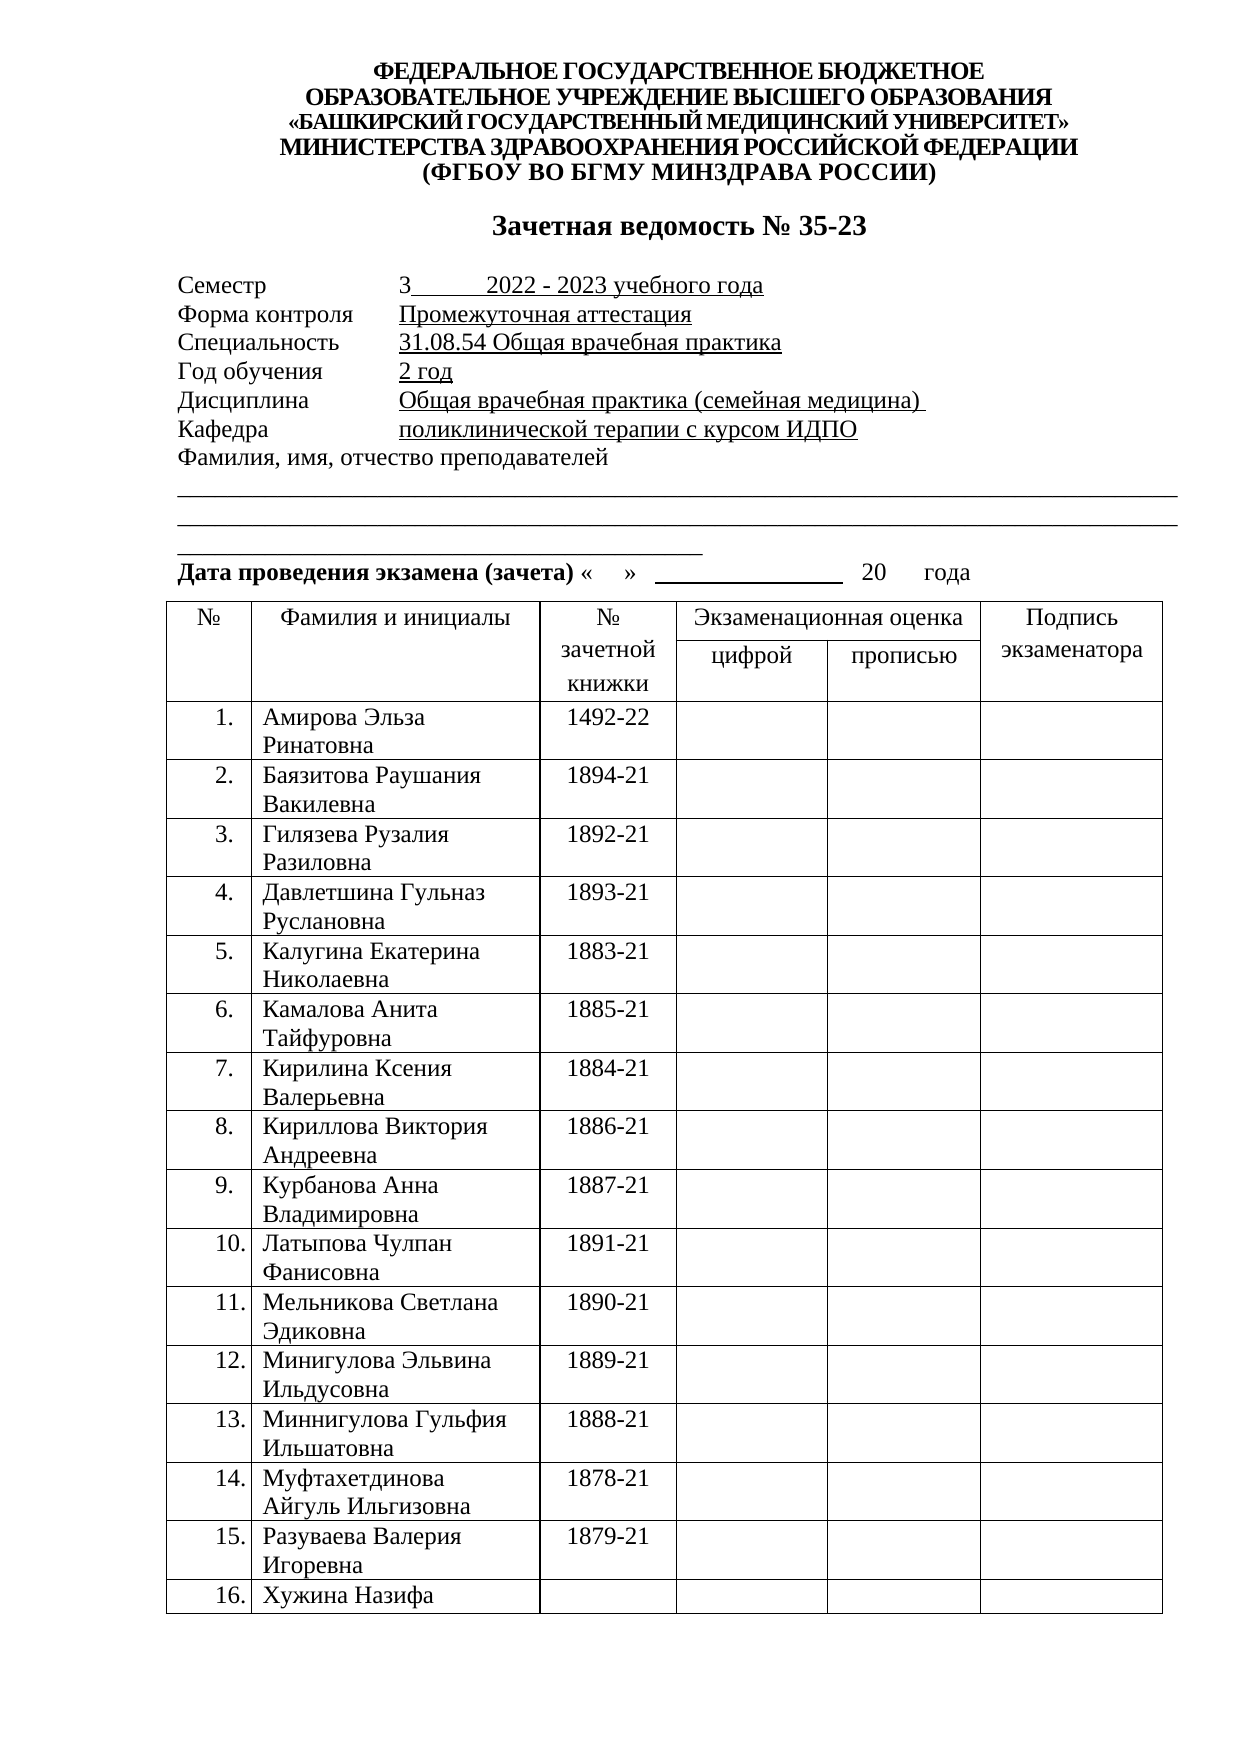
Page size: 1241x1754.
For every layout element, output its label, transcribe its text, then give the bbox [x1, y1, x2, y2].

subtitle МИНИСТЕРСТВА ЗДРАВООХРАНЕНИЯ РОССИЙСКОЙ ФЕДЕРАЦИИ [177, 134, 1181, 160]
table_cell 1893-21 [541, 877, 676, 935]
table_cell [828, 1346, 980, 1403]
table_cell 1892-21 [541, 819, 676, 876]
table_cell [828, 1463, 980, 1520]
table_cell 1888-21 [541, 1404, 676, 1462]
table_cell [828, 702, 980, 759]
table_cell [981, 819, 1162, 876]
table_cell [167, 994, 251, 1052]
text (ФГБОУ ВО БГМУ МИНЗДРАВА РОССИИ) [177, 160, 1181, 186]
table_cell [167, 1229, 251, 1286]
text Кафедра поликлинической терапии с курсом ИДПО [177, 414, 1181, 442]
table_cell [167, 1111, 251, 1169]
table_cell 1879-21 [541, 1521, 676, 1579]
table_cell 1492-22 [541, 702, 676, 759]
table_cell [167, 936, 251, 993]
table_cell [828, 936, 980, 993]
table_cell [981, 1463, 1162, 1520]
table_cell [677, 1170, 827, 1227]
table_cell [677, 936, 827, 993]
subtitle «БАШКИРСКИЙ ГОСУДАРСТВЕННЫЙ МЕДИЦИНСКИЙ УНИВЕРСИТЕТ» [177, 111, 1181, 134]
table_cell [981, 702, 1162, 759]
text Фамилия, имя, отчество преподавателей __________________________________________________________________________________________________________________________________________________________________________________________________________ [177, 442, 1181, 557]
table_cell [981, 1346, 1162, 1403]
table_cell 1886-21 [541, 1111, 676, 1169]
table_cell [981, 877, 1162, 935]
table_cell [677, 1404, 827, 1462]
text Специальность 31.08.54 Общая врачебная практика [177, 327, 1181, 356]
table_cell [677, 877, 827, 935]
table_cell 1885-21 [541, 994, 676, 1052]
table_cell [167, 702, 251, 759]
table_cell 1887-21 [541, 1170, 676, 1227]
text Зачетная ведомость № 35-23 [177, 208, 1181, 241]
subtitle ОБРАЗОВАТЕЛЬНОЕ УЧРЕЖДЕНИЕ ВЫСШЕГО ОБРАЗОВАНИЯ [177, 85, 1181, 111]
table_header Фамилия и инициалы [252, 602, 539, 701]
table_cell [167, 1521, 251, 1579]
table_header № зачетной книжки [541, 602, 676, 701]
table_cell Латыпова Чулпан Фанисовна [252, 1229, 539, 1286]
table_cell [167, 1580, 251, 1613]
table_cell [828, 994, 980, 1052]
table_cell 1883-21 [541, 936, 676, 993]
table_header № [167, 602, 251, 701]
text Форма контроля Промежуточная аттестация [177, 299, 1181, 327]
table_header Экзаменационная оценка [677, 602, 980, 639]
table_cell [981, 1287, 1162, 1344]
table_cell [167, 819, 251, 876]
table_cell цифрой [677, 641, 827, 701]
table_cell Калугина Екатерина Николаевна [252, 936, 539, 993]
table_cell [828, 1053, 980, 1110]
table_cell Миннигулова Гульфия Ильшатовна [252, 1404, 539, 1462]
text Год обучения 2 год [177, 356, 1181, 385]
table_cell [828, 1229, 980, 1286]
table_cell [828, 1170, 980, 1227]
text Дисциплина Общая врачебная практика (семейная медицина) [177, 385, 1181, 414]
table_cell Баязитова Раушания Вакилевна [252, 760, 539, 818]
table_cell Курбанова Анна Владимировна [252, 1170, 539, 1227]
table_cell [167, 1463, 251, 1520]
table_cell [828, 1580, 980, 1613]
table_cell [677, 702, 827, 759]
text Семестр 3 2022 - 2023 учебного года [177, 270, 1181, 299]
table_cell [167, 1287, 251, 1344]
table_cell [677, 1287, 827, 1344]
table_cell [828, 760, 980, 818]
table_cell Гилязева Рузалия Разиловна [252, 819, 539, 876]
table_cell 1894-21 [541, 760, 676, 818]
table_cell прописью [828, 641, 980, 701]
table_cell [677, 1521, 827, 1579]
table_cell 1889-21 [541, 1346, 676, 1403]
table_cell Кириллова Виктория Андреевна [252, 1111, 539, 1169]
table_cell Минигулова Эльвина Ильдусовна [252, 1346, 539, 1403]
table_cell [828, 877, 980, 935]
table_cell Муфтахетдинова Айгуль Ильгизовна [252, 1463, 539, 1520]
table_cell Камалова Анита Тайфуровна [252, 994, 539, 1052]
table_cell [981, 1404, 1162, 1462]
table_cell [981, 1580, 1162, 1613]
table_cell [252, 1580, 539, 1613]
table_cell 1890-21 [541, 1287, 676, 1344]
table_cell [167, 877, 251, 935]
table_cell Мельникова Светлана Эдиковна [252, 1287, 539, 1344]
table_cell [167, 1053, 251, 1110]
table_cell [677, 760, 827, 818]
table_cell [167, 1404, 251, 1462]
table_cell [981, 760, 1162, 818]
table_cell [981, 1111, 1162, 1169]
table_cell [167, 1346, 251, 1403]
table_cell 1891-21 [541, 1229, 676, 1286]
table_cell Разуваева Валерия Игоревна [252, 1521, 539, 1579]
table_cell [828, 1111, 980, 1169]
table_cell [677, 1229, 827, 1286]
table_cell [167, 1170, 251, 1227]
table_cell Кирилина Ксения Валерьевна [252, 1053, 539, 1110]
table_cell [677, 1111, 827, 1169]
table_cell [828, 819, 980, 876]
table_cell [677, 1463, 827, 1520]
table_cell 1878-21 [541, 1463, 676, 1520]
table_cell [167, 760, 251, 818]
table_cell [677, 1346, 827, 1403]
table_cell [981, 936, 1162, 993]
table_cell [981, 1170, 1162, 1227]
table_cell 1884-21 [541, 1053, 676, 1110]
table_cell [828, 1521, 980, 1579]
table_cell [981, 1229, 1162, 1286]
table_header Подпись экзаменатора [981, 602, 1162, 701]
table_cell [677, 994, 827, 1052]
table_cell [677, 1580, 827, 1613]
table_cell [981, 1053, 1162, 1110]
table_cell Давлетшина Гульназ Руслановна [252, 877, 539, 935]
subtitle ФЕДЕРАЛЬНОЕ ГОСУДАРСТВЕННОЕ БЮДЖЕТНОЕ [177, 59, 1181, 85]
text Дата проведения экзамена (зачета) « » 20 года [177, 557, 1181, 586]
table_cell [541, 1580, 676, 1613]
table_cell [828, 1287, 980, 1344]
table_cell [828, 1404, 980, 1462]
table_cell [677, 819, 827, 876]
table_cell [677, 1053, 827, 1110]
table_cell [981, 1521, 1162, 1579]
table_cell [981, 994, 1162, 1052]
table_cell Амирова Эльза Ринатовна [252, 702, 539, 759]
